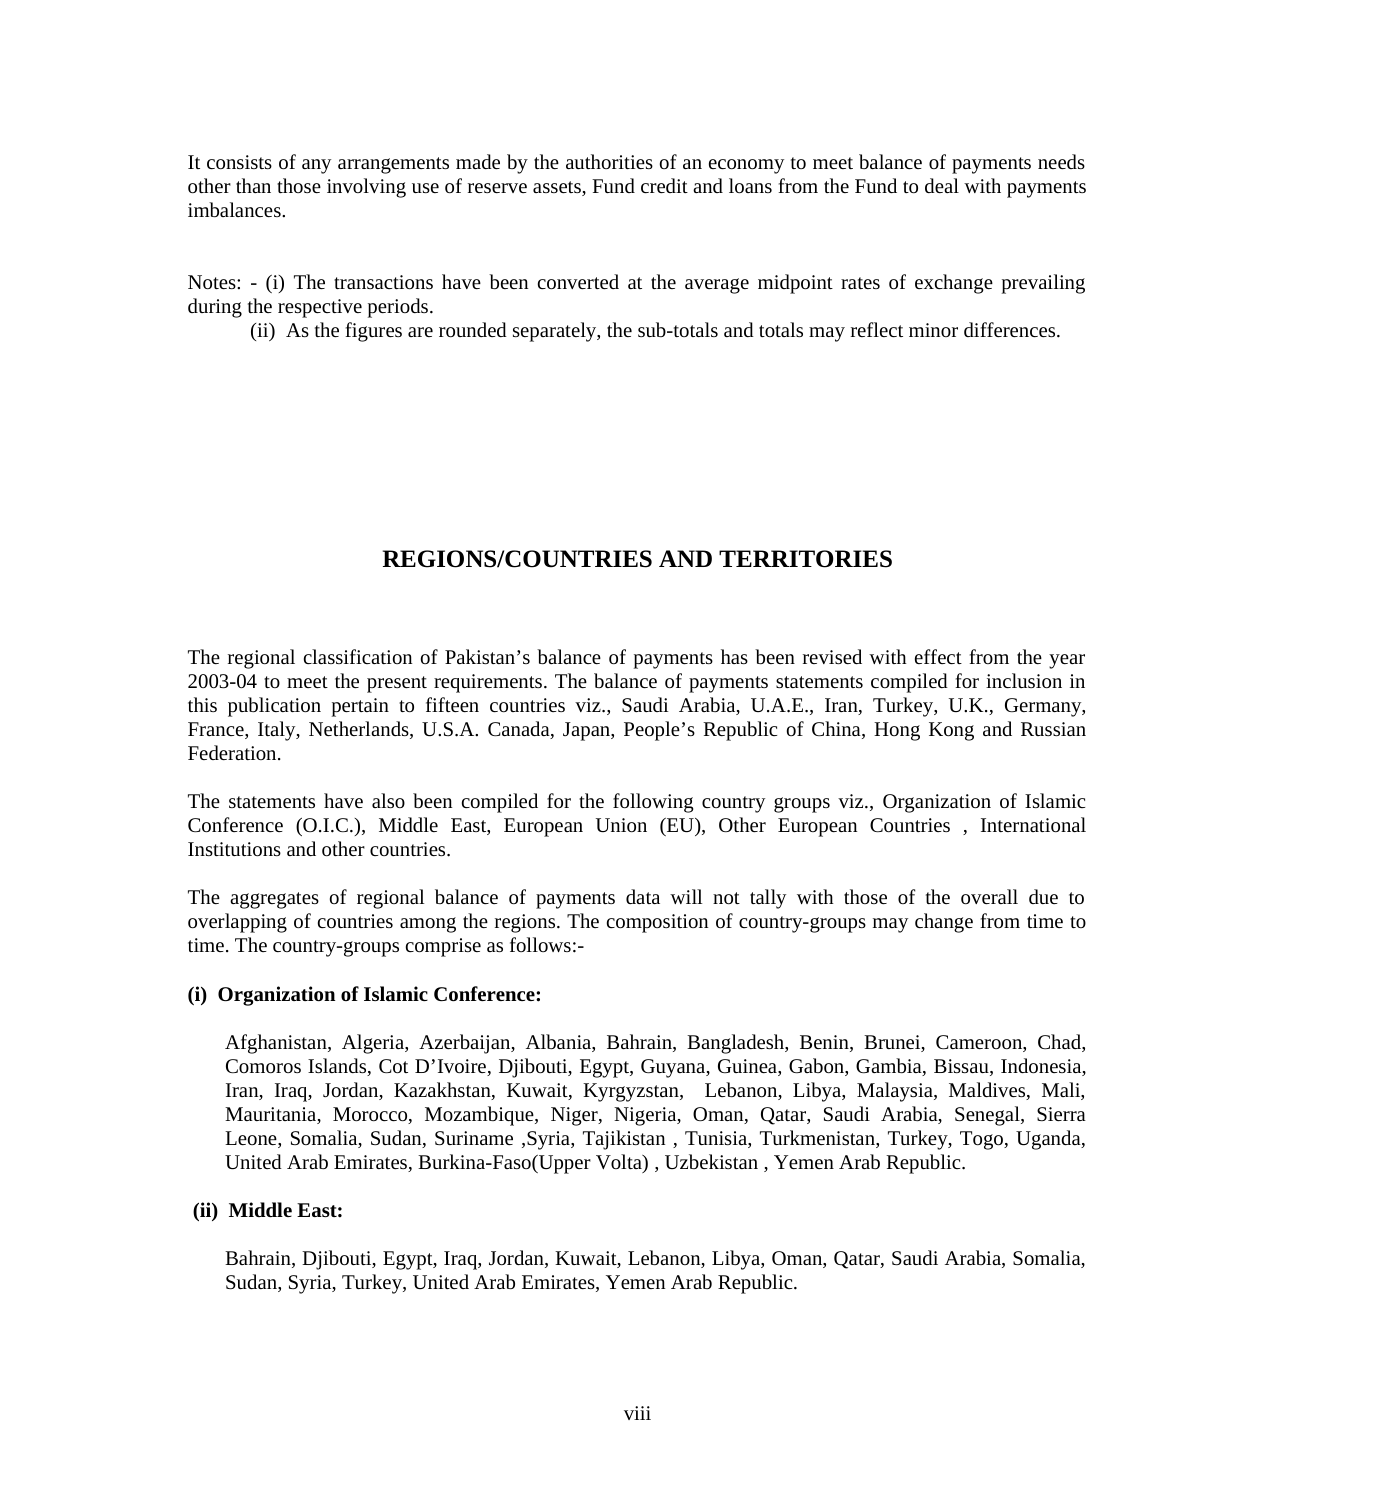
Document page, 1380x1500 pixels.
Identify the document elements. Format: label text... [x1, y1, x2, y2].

text REGIONS/COUNTRIES AND TERRITORIES [187, 544, 1087, 572]
text It consists of any arrangements made by the authorities of an economy to meet balance of payments needs other than those involving use of reserve assets, Fund credit and loans from the Fund to deal with payments imbalances. [187, 150, 1087, 222]
text Bahrain, Djibouti, Egypt, Iraq, Jordan, Kuwait, Lebanon, Libya, Oman, Qatar, Saudi Arabia, Somalia, Sudan, Syria, Turkey, United Arab Emirates, Yemen Arab Republic. [225, 1246, 1087, 1294]
text Notes: - (i) The transactions have been converted at the average midpoint rates of exchange prevailing during the respective periods. [187, 270, 1087, 318]
text The aggregates of regional balance of payments data will not tally with those of the overall due to overlapping of countries among the regions. The composition of country-groups may change from time to time. The country-groups comprise as follows:- [187, 885, 1087, 957]
text (ii) Middle East: [187, 1198, 1087, 1222]
text The regional classification of Pakistan’s balance of payments has been revised with effect from the year 2003-04 to meet the present requirements. The balance of payments statements compiled for inclusion in this publication pertain to fifteen countries viz., , U.A.E., , , , , , , , U.S.A. Canada, , People’s Republic of , Hong Kong and . [187, 645, 1087, 765]
text (ii) As the figures are rounded separately, the sub-totals and totals may reflect minor differences. [187, 318, 1087, 342]
text The statements have also been compiled for the following country groups viz., Organization of Islamic Conference (O.I.C.), Middle East, European Union (EU), Other European Countries , International Institutions and other countries. [187, 789, 1087, 861]
text (i) Organization of Islamic Conference: [187, 982, 1087, 1006]
text Afghanistan, Algeria, Azerbaijan, Albania, Bahrain, Bangladesh, Benin, Brunei, Cameroon, Chad, Comoros Islands, Cot D’Ivoire, Djibouti, Egypt, Guyana, Guinea, Gabon, Gambia, Bissau, Indonesia, Iran, Iraq, Jordan, Kazakhstan, Kuwait, Kyrgyzstan, Lebanon, Libya, Malaysia, Maldives, Mali, Mauritania, Morocco, Mozambique, Niger, Nigeria, Oman, Qatar, Saudi Arabia, Senegal, Sierra Leone, Somalia, Sudan, Suriname ,Syria, Tajikistan , Tunisia, Turkmenistan, Turkey, Togo, Uganda, United Arab Emirates, Burkina-Faso(Upper Volta) , Uzbekistan , Yemen Arab Republic. [225, 1030, 1087, 1174]
